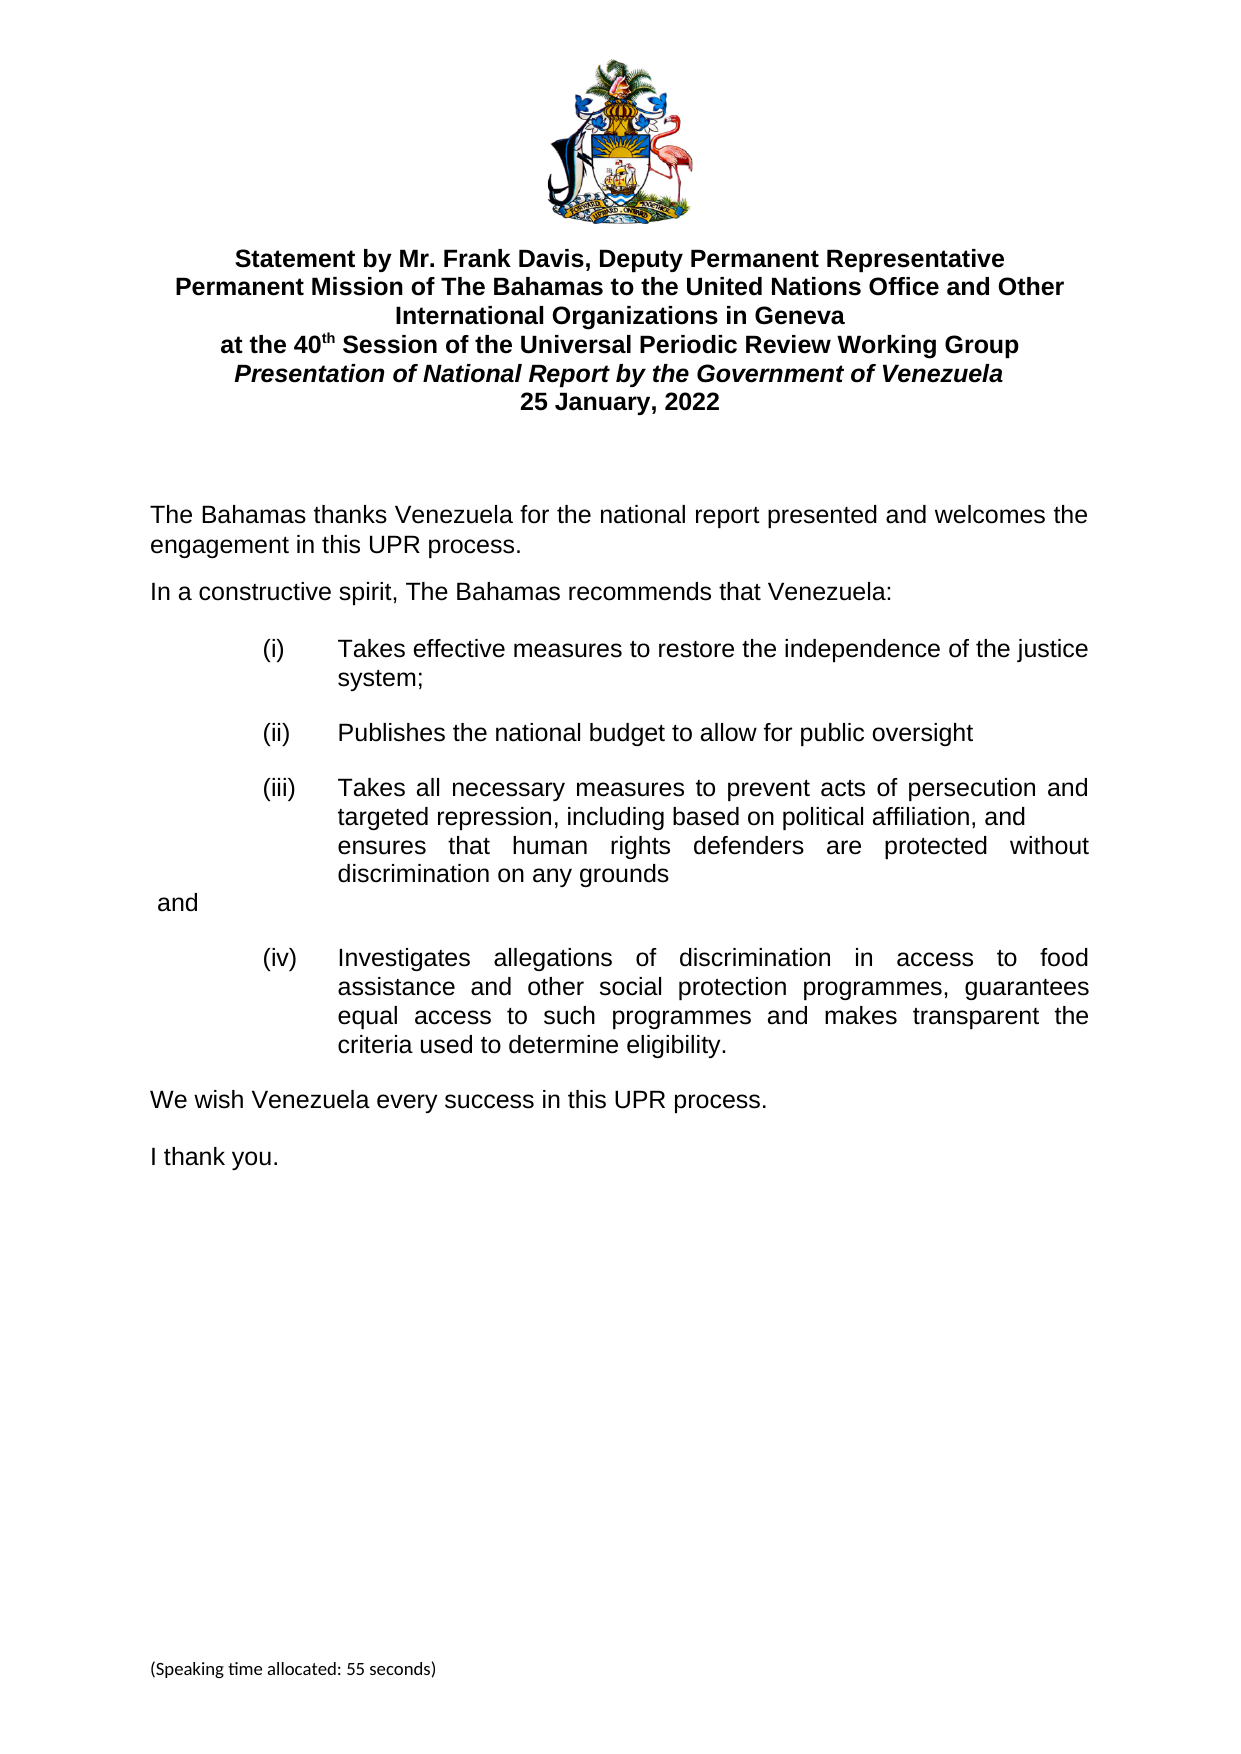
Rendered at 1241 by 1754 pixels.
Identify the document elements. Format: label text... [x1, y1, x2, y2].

text The Bahamas thanks Venezuela for the national report presented and welcomes the engagement in this UPR process. [150, 500, 1090, 559]
text at the 40th Session of the Universal Periodic Review Working Group Presentation of National Report by the Government of Venezuela [150, 330, 1090, 387]
list Takes all necessary measures to prevent acts of persecution and targeted repression, including based on political affiliation, and ensures that human rights defenders are protected without discrimination on any grounds [262, 773, 1090, 888]
text We wish Venezuela every success in this UPR process. [150, 1085, 1090, 1113]
text Statement by Mr. Frank Davis, Deputy Permanent Representative Permanent Mission of The Bahamas to the United Nations Office and Other International Organizations in Geneva [150, 243, 1090, 330]
list Investigates allegations of discrimination in access to food assistance and other social protection programmes, guarantees equal access to such programmes and makes transparent the criteria used to determine eligibility. [262, 943, 1090, 1085]
list Publishes the national budget to allow for public oversight [262, 718, 1090, 773]
text 25 January, 2022 [150, 387, 1090, 416]
text and [150, 888, 1090, 943]
picture [547, 59, 693, 224]
text I thank you. [150, 1142, 1090, 1171]
list Takes effective measures to restore the independence of the justice system; [262, 634, 1090, 718]
text In a constructive spirit, The Bahamas recommends that Venezuela: [150, 577, 1090, 606]
